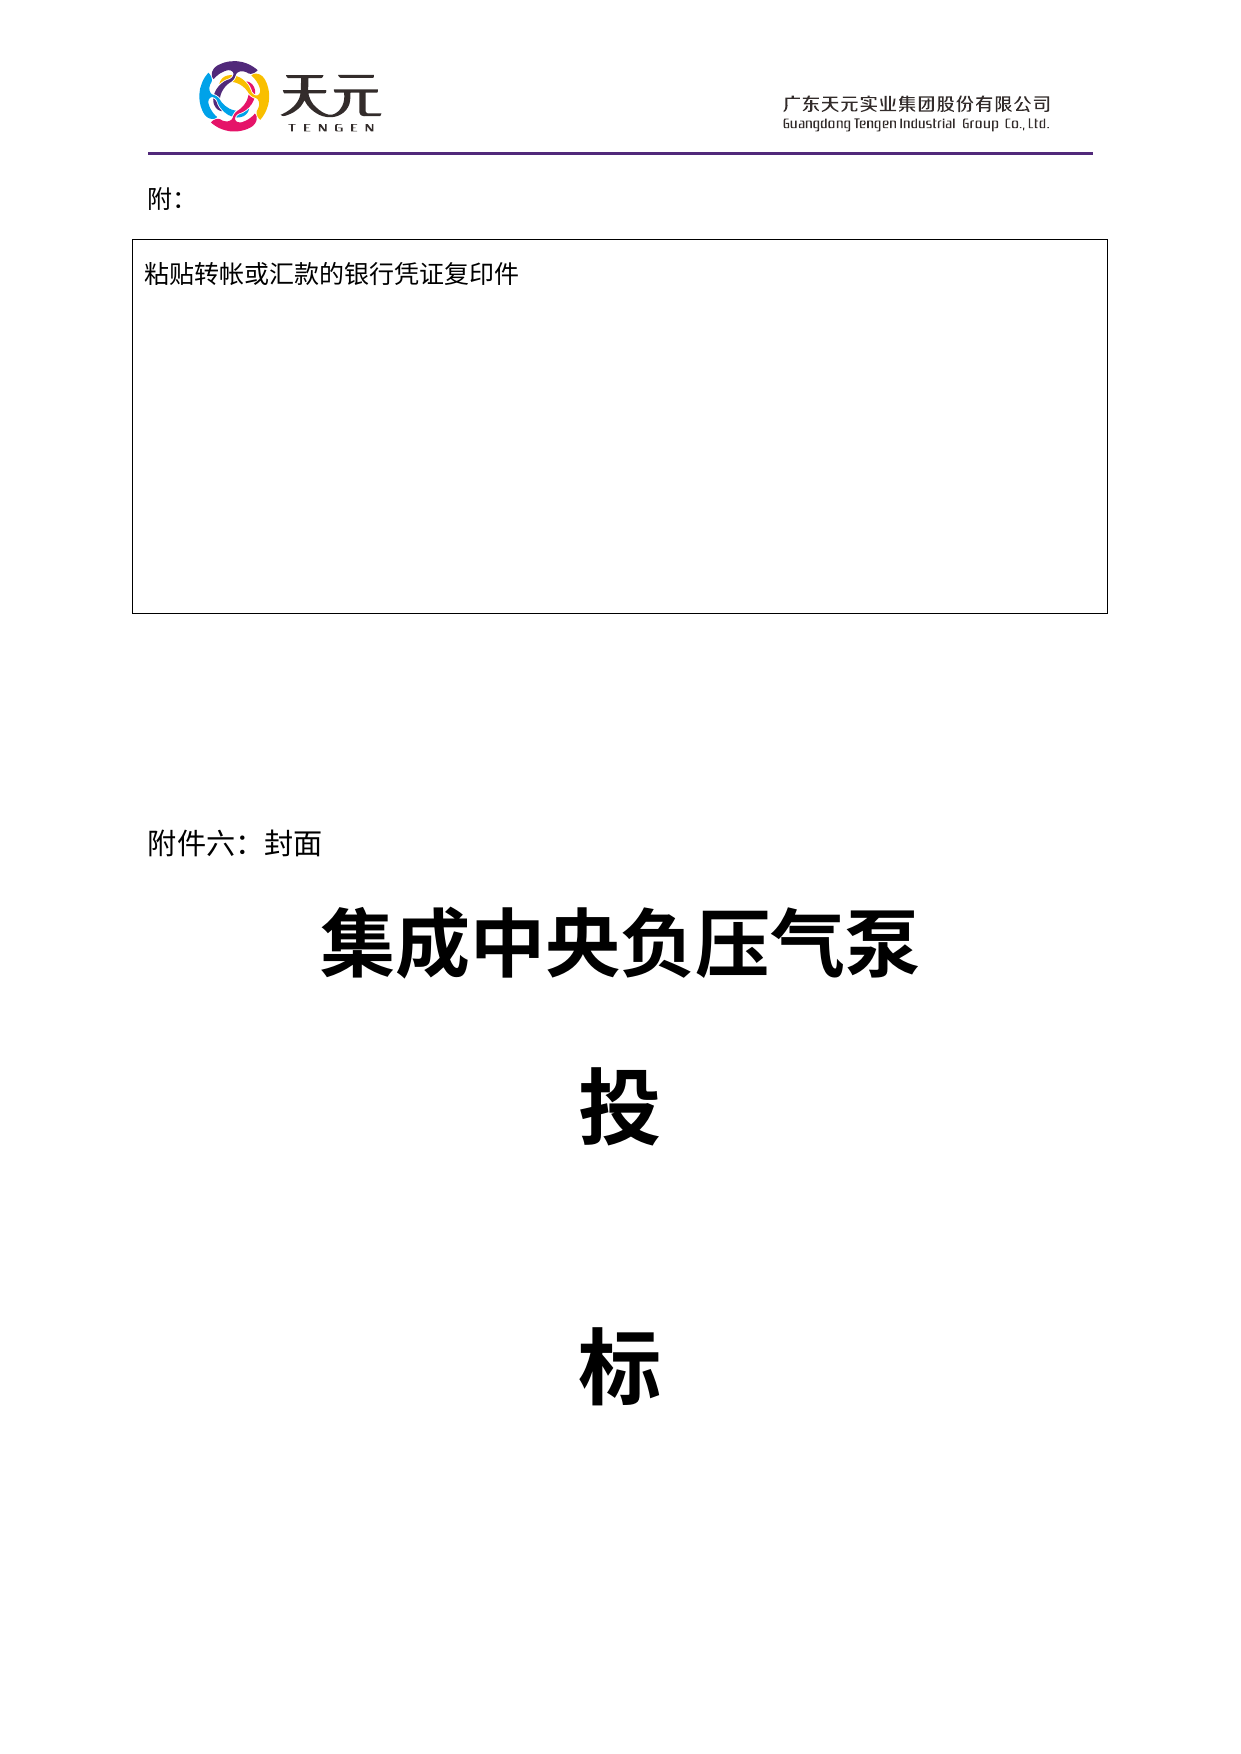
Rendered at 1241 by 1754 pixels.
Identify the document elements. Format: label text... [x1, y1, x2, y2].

text 投 [148, 1037, 1092, 1167]
text 集成中央负压气泵 [148, 874, 1092, 1004]
text 标 [148, 1297, 1092, 1427]
text 附： [148, 165, 1092, 230]
text 附件六：封面 [148, 809, 1092, 874]
table_header 粘贴转帐或汇款的银行凭证复印件 [133, 240, 1107, 613]
